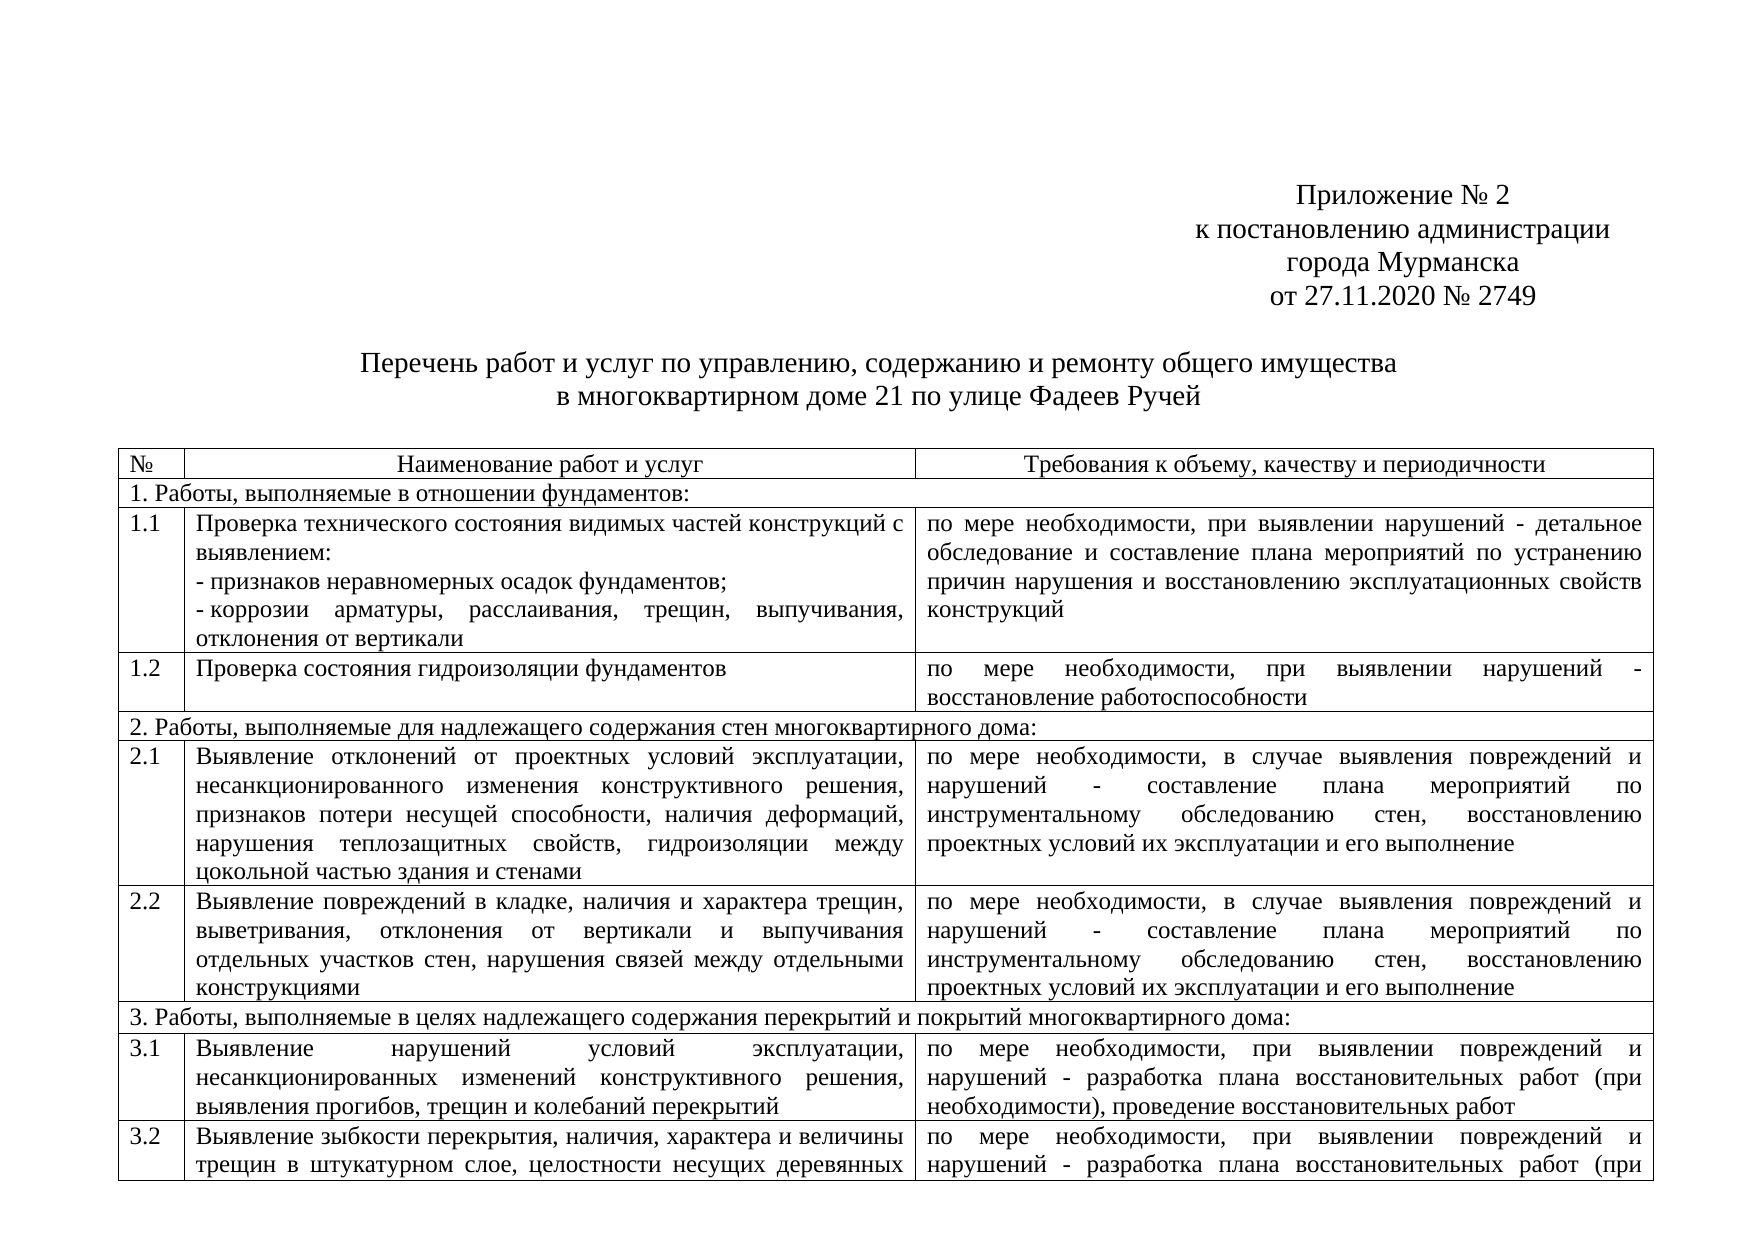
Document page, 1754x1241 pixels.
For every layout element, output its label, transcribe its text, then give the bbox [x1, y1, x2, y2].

text от 27.11.2020 № 2749 [1181, 278, 1624, 311]
table_cell по мере необходимости, при выявлении нарушений - детальное обследование и составление плана мероприятий по устранению причин нарушения и восстановлению эксплуатационных свойств конструкций [916, 508, 1653, 652]
table_cell 2.2 [119, 886, 184, 1001]
table_header Требования к объему, качеству и периодичности [916, 449, 1653, 477]
table_cell по мере необходимости, при выявлении нарушений - восстановление работоспособности [916, 653, 1653, 711]
text Приложение № 2 [1181, 177, 1624, 211]
text Перечень работ и услуг по управлению, содержанию и ремонту общего имущества [133, 345, 1624, 378]
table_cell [916, 1121, 1653, 1180]
table_cell 3.2 [119, 1121, 184, 1180]
table_cell 1.1 [119, 508, 184, 652]
table_cell Выявление нарушений условий эксплуатации, несанкционированных изменений конструктивного решения, выявления прогибов, трещин и колебаний перекрытий [185, 1034, 915, 1120]
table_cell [185, 1121, 915, 1180]
table_cell Выявление повреждений в кладке, наличия и характера трещин, выветривания, отклонения от вертикали и выпучивания отдельных участков стен, нарушения связей между отдельными конструкциями [185, 886, 915, 1001]
table_cell 2. Работы, выполняемые для надлежащего содержания стен многоквартирного дома: [119, 712, 1653, 740]
table_cell по мере необходимости, в случае выявления повреждений и нарушений - составление плана мероприятий по инструментальному обследованию стен, восстановлению проектных условий их эксплуатации и его выполнение [916, 886, 1653, 1001]
table_cell 1.2 [119, 653, 184, 711]
table_cell 3. Работы, выполняемые в целях надлежащего содержания перекрытий и покрытий многоквартирного дома: [119, 1002, 1653, 1032]
table_cell по мере необходимости, в случае выявления повреждений и нарушений - составление плана мероприятий по инструментальному обследованию стен, восстановлению проектных условий их эксплуатации и его выполнение [916, 741, 1653, 885]
table_cell 3.1 [119, 1034, 184, 1120]
text в многоквартирном доме 21 по улице Фадеев Ручей [133, 378, 1624, 412]
table_cell 2.1 [119, 741, 184, 885]
table_cell Проверка состояния гидроизоляции фундаментов [185, 653, 915, 711]
table_header Наименование работ и услуг [185, 449, 915, 477]
table_cell Проверка технического состояния видимых частей конструкций с выявлением: - признаков неравномерных осадок фундаментов; - коррозии арматуры, расслаивания, трещин, выпучивания, отклонения от вертикали [185, 508, 915, 652]
text к постановлению администрации [1181, 211, 1624, 244]
text города Мурманска [1181, 244, 1624, 278]
table_cell Выявление отклонений от проектных условий эксплуатации, несанкционированного изменения конструктивного решения, признаков потери несущей способности, наличия деформаций, нарушения теплозащитных свойств, гидроизоляции между цокольной частью здания и стенами [185, 741, 915, 885]
table_cell 1. Работы, выполняемые в отношении фундаментов: [119, 479, 1653, 507]
table_header № [119, 449, 184, 477]
